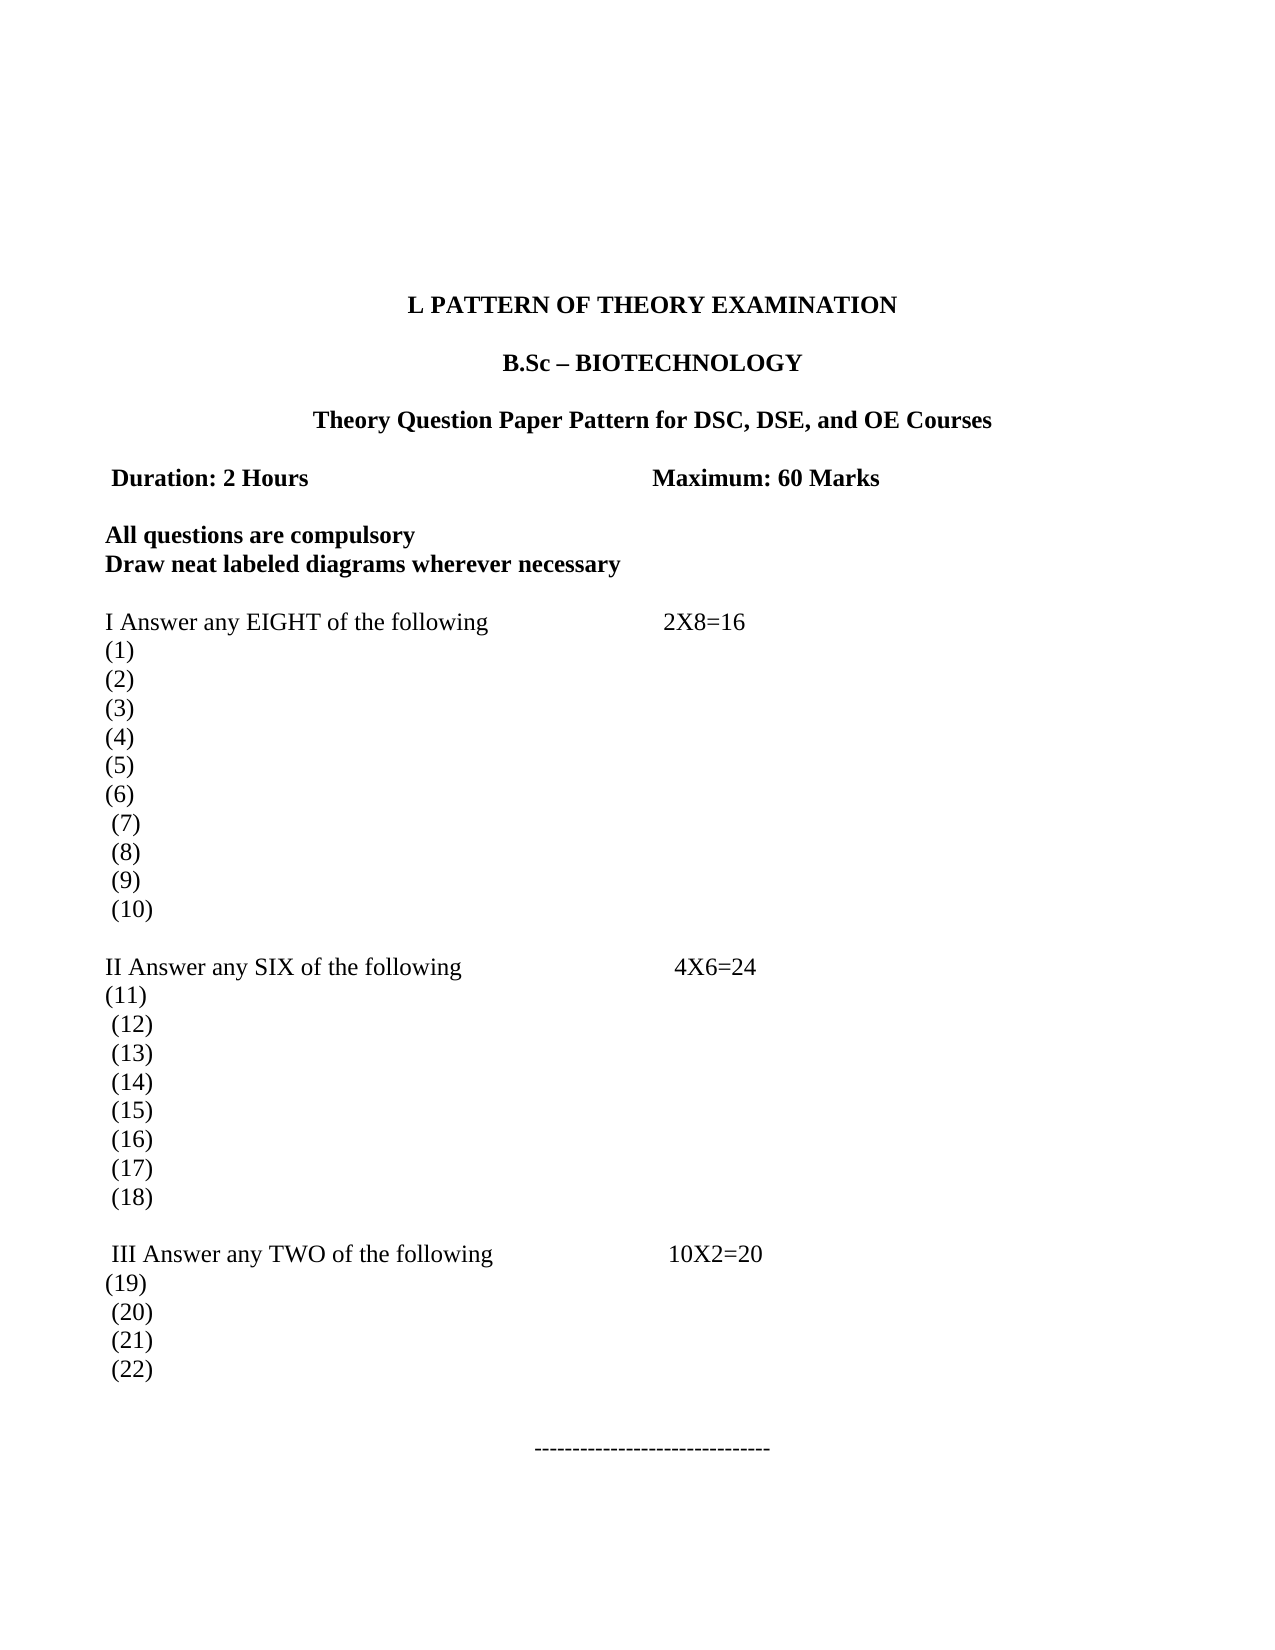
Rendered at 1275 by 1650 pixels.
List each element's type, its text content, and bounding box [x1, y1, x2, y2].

text B.Sc – BIOTECHNOLOGY [105, 348, 1200, 377]
text (17) [105, 1153, 1200, 1182]
text (9) [105, 865, 1200, 894]
text (20) [105, 1297, 1200, 1325]
text (2) [105, 664, 1200, 693]
text I Answer any EIGHT of the following 2X8=16 [105, 607, 1200, 635]
text (8) [105, 837, 1200, 865]
text Draw neat labeled diagrams wherever necessary [105, 549, 1200, 578]
text (12) [105, 1009, 1200, 1038]
text II Answer any SIX of the following 4X6=24 [105, 952, 1200, 980]
text (21) [105, 1325, 1200, 1354]
text ------------------------------- [105, 1434, 1200, 1460]
text (4) [105, 722, 1200, 750]
text Theory Question Paper Pattern for DSC, DSE, and OE Courses [105, 405, 1200, 434]
text (3) [105, 693, 1200, 722]
text (10) [105, 894, 1200, 923]
text III Answer any TWO of the following 10X2=20 [105, 1239, 1200, 1268]
text (16) [105, 1124, 1200, 1153]
text (13) [105, 1038, 1200, 1067]
text (11) [105, 980, 1200, 1009]
text (6) [105, 779, 1200, 808]
text All questions are compulsory [105, 520, 1200, 549]
text (1) [105, 635, 1200, 664]
text (7) [105, 808, 1200, 837]
text (19) [105, 1268, 1200, 1297]
text (18) [105, 1182, 1200, 1210]
text (15) [105, 1095, 1200, 1124]
text (22) [105, 1354, 1200, 1383]
text Duration: 2 Hours Maximum: 60 Marks [105, 463, 1200, 492]
text (5) [105, 750, 1200, 779]
text (14) [105, 1067, 1200, 1095]
text L PATTERN OF THEORY EXAMINATION [105, 290, 1200, 319]
